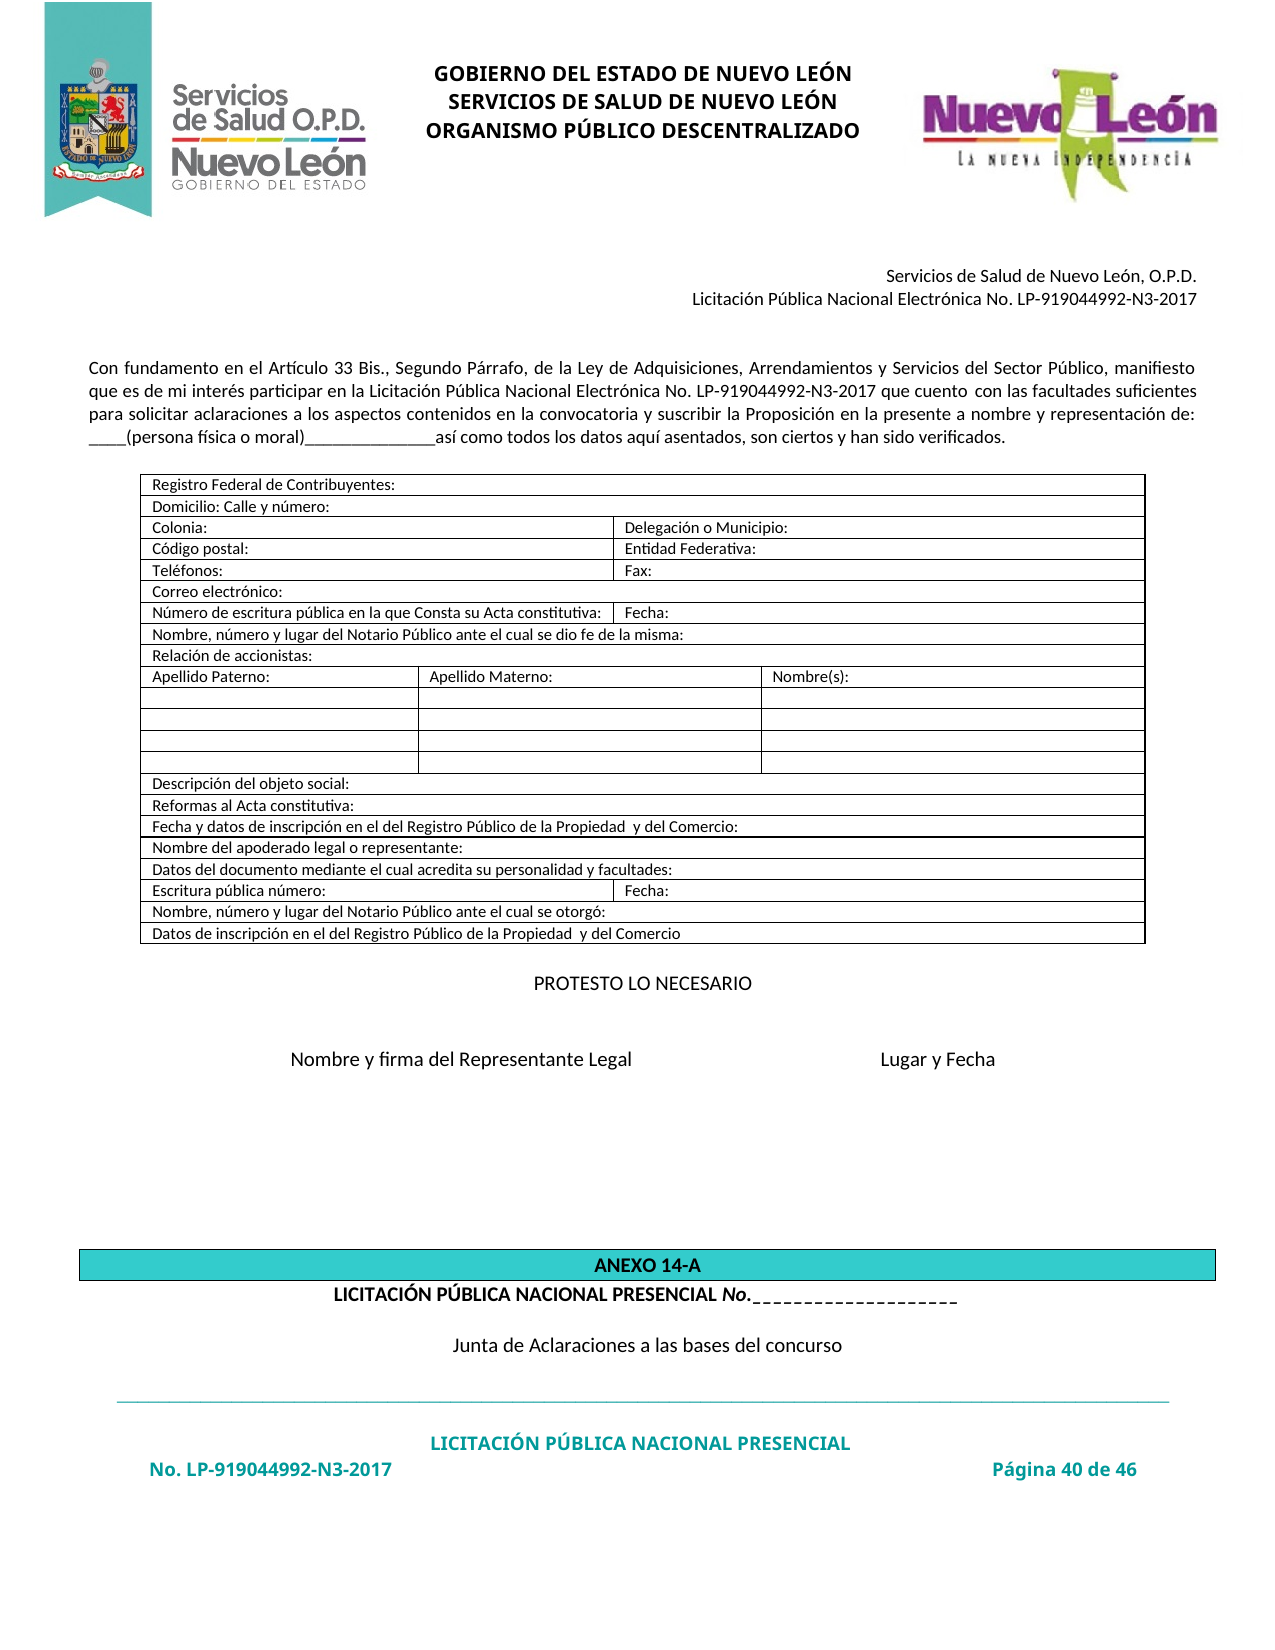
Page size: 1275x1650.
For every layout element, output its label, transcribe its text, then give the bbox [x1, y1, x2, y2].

table_cell Fecha y datos de inscripción en el del Registro Público de la Propiedad y del Comercio: [141, 816, 1144, 836]
table_cell Teléfonos: [141, 560, 613, 580]
table_cell Fecha: [614, 880, 1144, 901]
picture [15, 2, 1249, 229]
text Junta de Aclaraciones a las bases del concurso [89, 1332, 1207, 1357]
table_cell [141, 752, 418, 772]
table_cell Apellido Materno: [419, 667, 761, 687]
table_cell Datos del documento mediante el cual acredita su personalidad y facultades: [141, 859, 1144, 879]
table_cell Datos de inscripción en el del Registro Público de la Propiedad y del Comercio [141, 923, 1144, 943]
table_cell [419, 731, 761, 751]
table_cell [419, 688, 761, 708]
table_cell [762, 752, 1144, 772]
table_cell Escritura pública número: [141, 880, 613, 901]
table_cell Descripción del objeto social: [141, 774, 1144, 794]
table_cell Nombre(s): [762, 667, 1144, 687]
table_cell Entidad Federativa: [614, 539, 1144, 559]
table_header Registro Federal de Contribuyentes: [141, 475, 1144, 495]
text Nombre y firma del Representante Legal Lugar y Fecha [89, 1046, 1197, 1071]
table_cell [762, 709, 1144, 730]
table_cell Apellido Paterno: [141, 667, 418, 687]
table_cell Relación de accionistas: [141, 645, 1144, 666]
table_cell Fax: [614, 560, 1144, 580]
table_cell [419, 752, 761, 772]
table_cell [419, 709, 761, 730]
table_cell [141, 731, 418, 751]
table_cell Reformas al Acta constitutiva: [141, 795, 1144, 815]
table_cell Nombre, número y lugar del Notario Público ante el cual se otorgó: [141, 902, 1144, 922]
table_cell Colonia: [141, 517, 613, 537]
text Servicios de Salud de Nuevo León, O.P.D. [89, 265, 1197, 288]
table_cell [762, 688, 1144, 708]
text Licitación Pública Nacional Electrónica No. LP-919044992-N3-2017 [89, 288, 1197, 311]
table_cell Código postal: [141, 539, 613, 559]
text Con fundamento en el Artículo 33 Bis., Segundo Párrafo, de la Ley de Adquisiciones, Arrendamientos y Servicios del Sector Público, manifiesto que es de mi interés participar en la Licitación Pública Nacional Electrónica No. LP-919044992-N3-2017 que cuento con las facultades suficientes para solicitar aclaraciones a los aspectos contenidos en la convocatoria y suscribir la Proposición en la presente a nombre y representación de: ____(persona física o moral)______________así como todos los datos aquí asentados, son ciertos y han sido verificados. [89, 356, 1197, 448]
text PROTESTO LO NECESARIO [89, 970, 1197, 995]
table_cell Domicilio: Calle y número: [141, 496, 1144, 516]
table_cell Nombre del apoderado legal o representante: [141, 838, 1144, 858]
text LICITACIÓN PÚBLICA NACIONAL PRESENCIAL No.____________________ [89, 1281, 1207, 1306]
table_cell Delegación o Municipio: [614, 517, 1144, 537]
text ANEXO 14-A [80, 1250, 1215, 1280]
table_cell Nombre, número y lugar del Notario Público ante el cual se dio fe de la misma: [141, 624, 1144, 644]
table_cell Correo electrónico: [141, 581, 1144, 602]
table_cell Número de escritura pública en la que Consta su Acta constitutiva: [141, 603, 613, 623]
table_cell [762, 731, 1144, 751]
table_cell [141, 688, 418, 708]
table_cell [141, 709, 418, 730]
table_cell Fecha: [614, 603, 1144, 623]
